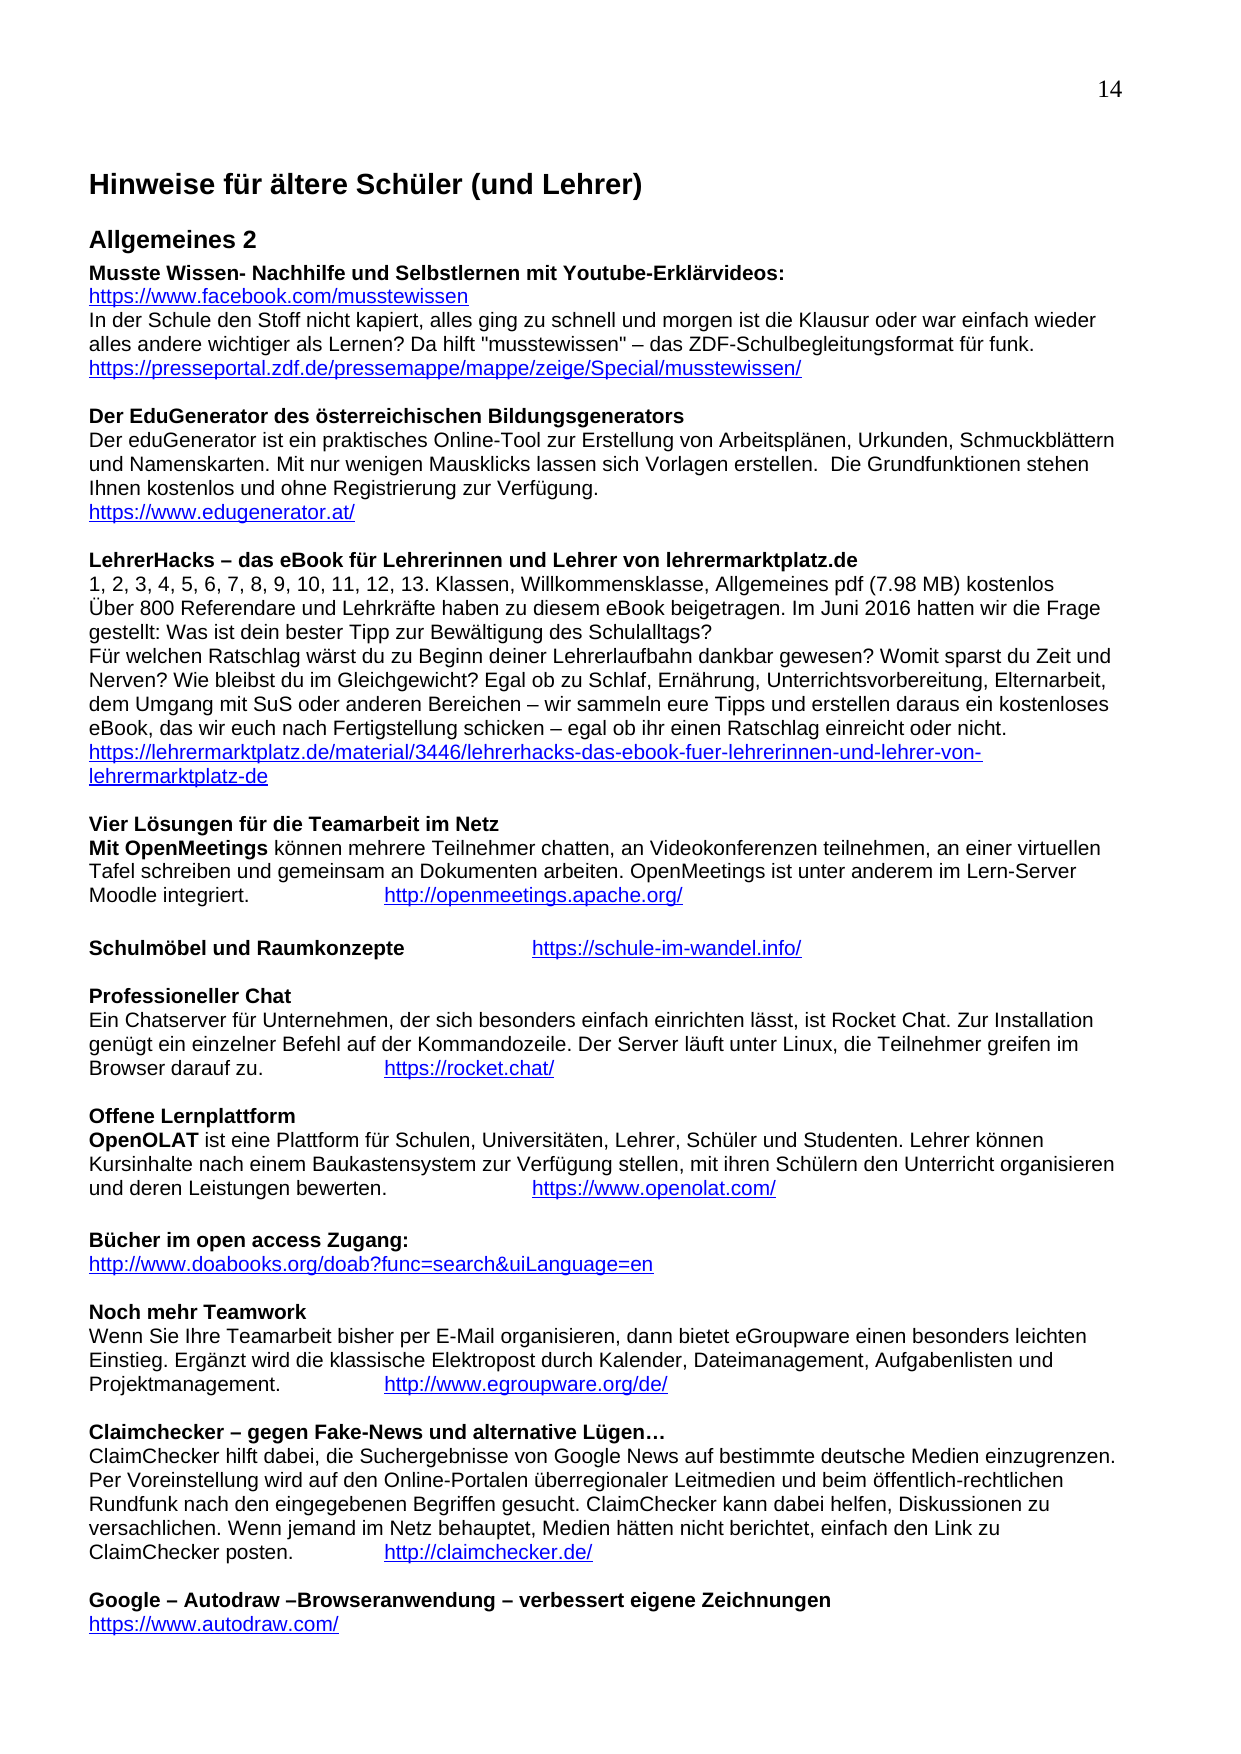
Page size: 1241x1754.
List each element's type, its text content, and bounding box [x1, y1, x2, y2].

text LehrerHacks – das eBook für Lehrerinnen und Lehrer von lehrermarktplatz.de [89, 548, 1122, 572]
text Bücher im open access Zugang: [89, 1228, 1122, 1252]
text Der EduGenerator des österreichischen Bildungsgenerators [89, 404, 1122, 428]
text ClaimChecker hilft dabei, die Suchergebnisse von Google News auf bestimmte deutsche Medien einzugrenzen. Per Voreinstellung wird auf den Online-Portalen überregionaler Leitmedien und beim öffentlich-rechtlichen Rundfunk nach den eingegebenen Begriffen gesucht. ClaimChecker kann dabei helfen, Diskussionen zu versachlichen. Wenn jemand im Netz behauptet, Medien hätten nicht berichtet, einfach den Link zu ClaimChecker posten. http://claimchecker.de/ [89, 1444, 1122, 1564]
text Noch mehr Teamwork Wenn Sie Ihre Teamarbeit bisher per E-Mail organisieren, dann bietet eGroupware einen besonders leichten Einstieg. Ergänzt wird die klassische Elektropost durch Kalender, Dateimanagement, Aufgabenlisten und Projektmanagement. http://www.egroupware.org/de/ [89, 1300, 1122, 1396]
text http://www.doabooks.org/doab?func=search&uiLanguage=en [89, 1252, 1122, 1276]
text https://www.edugenerator.at/ [89, 500, 1122, 524]
text Für welchen Ratschlag wärst du zu Beginn deiner Lehrerlaufbahn dankbar gewesen? Womit sparst du Zeit und Nerven? Wie bleibst du im Gleichgewicht? Egal ob zu Schlaf, Ernährung, Unterrichtsvorbereitung, Elternarbeit, dem Umgang mit SuS oder anderen Bereichen – wir sammeln eure Tipps und erstellen daraus ein kostenloses eBook, das wir euch nach Fertigstellung schicken – egal ob ihr einen Ratschlag einreicht oder nicht. [89, 644, 1122, 739]
text https://www.autodraw.com/ [89, 1612, 1122, 1636]
text Mit OpenMeetings können mehrere Teilnehmer chatten, an Videokonferenzen teilnehmen, an einer virtuellen Tafel schreiben und gemeinsam an Dokumenten arbeiten. OpenMeetings ist unter anderem im Lern-Server Moodle integriert. http://openmeetings.apache.org/ [89, 835, 1122, 936]
text https://presseportal.zdf.de/pressemappe/mappe/zeige/Special/musstewissen/ [89, 356, 1122, 380]
text Über 800 Referendare und Lehrkräfte haben zu diesem eBook beigetragen. Im Juni 2016 hatten wir die Frage gestellt: Was ist dein bester Tipp zur Bewältigung des Schulalltags? [89, 596, 1122, 644]
text https://www.facebook.com/musstewissen [89, 284, 1122, 308]
text Schulmöbel und Raumkonzepte https://schule-im-wandel.info/ [89, 936, 1122, 960]
text 1, 2, 3, 4, 5, 6, 7, 8, 9, 10, 11, 12, 13. Klassen, Willkommensklasse, Allgemeines pdf (7.98 MB) kostenlos [89, 572, 1122, 596]
text Google – Autodraw –Browseranwendung – verbessert eigene Zeichnungen [89, 1588, 1122, 1612]
text Der eduGenerator ist ein praktisches Online-Tool zur Erstellung von Arbeitsplänen, Urkunden, Schmuckblättern und Namenskarten. Mit nur wenigen Mausklicks lassen sich Vorlagen erstellen. Die Grundfunktionen stehen Ihnen kostenlos und ohne Registrierung zur Verfügung. [89, 428, 1122, 500]
text In der Schule den Stoff nicht kapiert, alles ging zu schnell und morgen ist die Klausur oder war einfach wieder alles andere wichtiger als Lernen? Da hilft "musstewissen" – das ZDF-Schulbegleitungsformat für funk. [89, 308, 1122, 356]
text Musste Wissen- Nachhilfe und Selbstlernen mit Youtube-Erklärvideos: [89, 260, 1122, 284]
text Professioneller Chat Ein Chatserver für Unternehmen, der sich besonders einfach einrichten lässt, ist Rocket Chat. Zur Installation genügt ein einzelner Befehl auf der Kommandozeile. Der Server läuft unter Linux, die Teilnehmer greifen im Browser darauf zu. https://rocket.chat/ Offene Lernplattform OpenOLAT ist eine Plattform für Schulen, Universitäten, Lehrer, Schüler und Studenten. Lehrer können Kursinhalte nach einem Baukastensystem zur Verfügung stellen, mit ihren Schülern den Unterricht organisieren und deren Leistungen bewerten. https://www.openolat.com/ [89, 960, 1122, 1228]
subtitle Allgemeines 2 [89, 225, 1122, 254]
subtitle Hinweise für ältere Schüler (und Lehrer) [89, 167, 1122, 200]
text https://lehrermarktplatz.de/material/3446/lehrerhacks-das-ebook-fuer-lehrerinnen-und-lehrer-von-lehrermarktplatz-de [89, 739, 1122, 787]
text Claimchecker – gegen Fake-News und alternative Lügen… [89, 1420, 1122, 1444]
text Vier Lösungen für die Teamarbeit im Netz [89, 811, 1122, 835]
